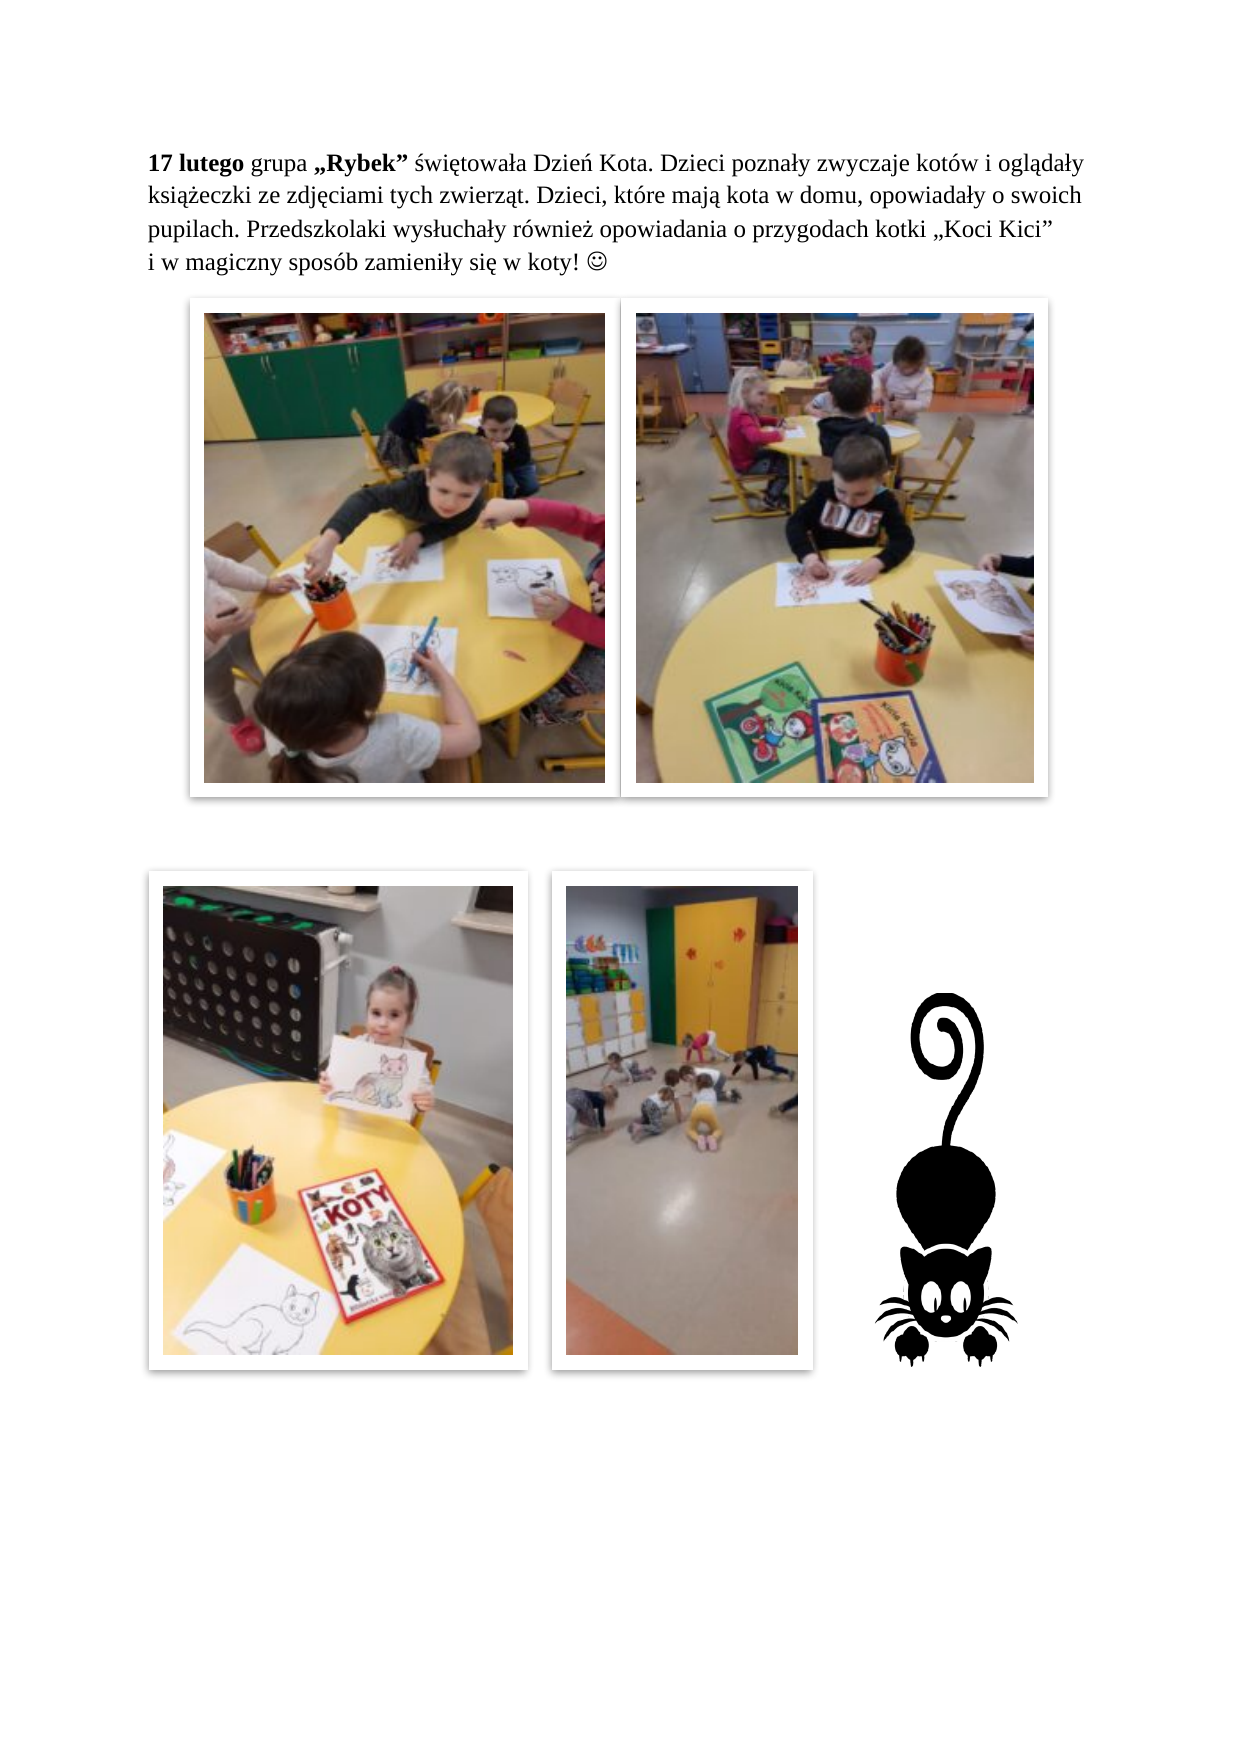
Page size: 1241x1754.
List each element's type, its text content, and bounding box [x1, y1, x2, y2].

picture [826, 993, 1067, 1367]
picture [163, 886, 513, 1355]
picture [566, 886, 798, 1355]
picture [636, 313, 1034, 783]
picture [204, 313, 605, 783]
text 17 lutego grupa „Rybek” świętowała Dzień Kota. Dzieci poznały zwyczaje kotów i oglądały książeczki ze zdjęciami tych zwierząt. Dzieci, które mają kota w domu, opowiadały o swoich pupilach. Przedszkolaki wysłuchały również opowiadania o przygodach kotki „Koci Kici” i w magiczny sposób zamieniły się w koty! [148, 148, 1093, 275]
